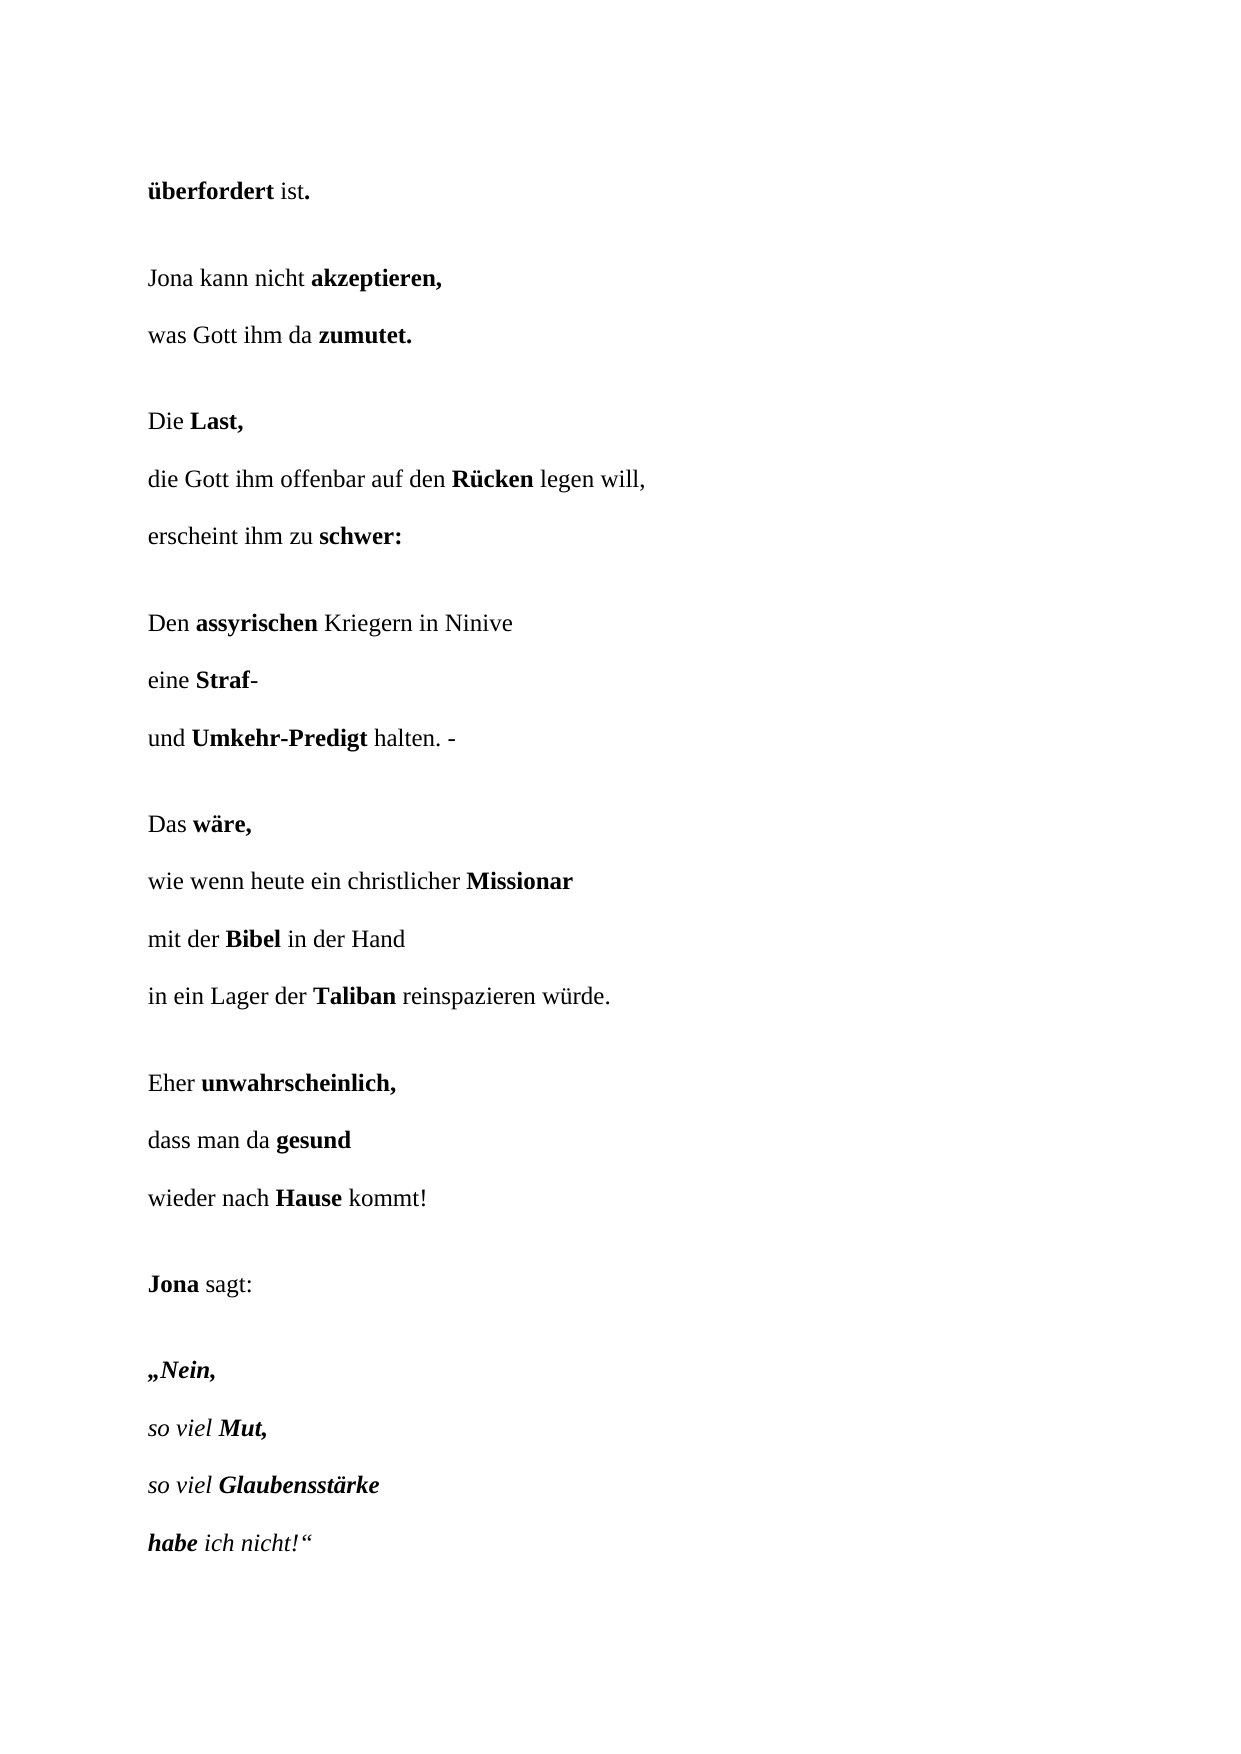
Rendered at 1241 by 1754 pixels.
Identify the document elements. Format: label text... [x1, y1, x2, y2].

text habe ich nicht!“ [148, 1528, 1093, 1556]
text überfordert ist. [148, 176, 1093, 205]
text erscheint ihm zu schwer: [148, 521, 1093, 550]
text dass man da gesund [148, 1125, 1093, 1154]
text Das wäre, [148, 809, 1093, 838]
text Eher unwahrscheinlich, [148, 1068, 1093, 1096]
text wieder nach Hause kommt! [148, 1183, 1093, 1211]
text Den assyrischen Kriegern in Ninive [148, 608, 1093, 636]
text Jona kann nicht akzeptieren, [148, 263, 1093, 291]
text „Nein, [148, 1355, 1093, 1384]
text Jona sagt: [148, 1269, 1093, 1298]
text mit der Bibel in der Hand [148, 924, 1093, 953]
text so viel Mut, [148, 1413, 1093, 1441]
text so viel Glaubensstärke [148, 1470, 1093, 1499]
text und Umkehr-Predigt halten. - [148, 723, 1093, 751]
text Die Last, [148, 406, 1093, 435]
text in ein Lager der Taliban reinspazieren würde. [148, 981, 1093, 1010]
text eine Straf- [148, 665, 1093, 694]
text wie wenn heute ein christlicher Missionar [148, 866, 1093, 895]
text die Gott ihm offenbar auf den Rücken legen will, [148, 464, 1093, 493]
text was Gott ihm da zumutet. [148, 320, 1093, 349]
